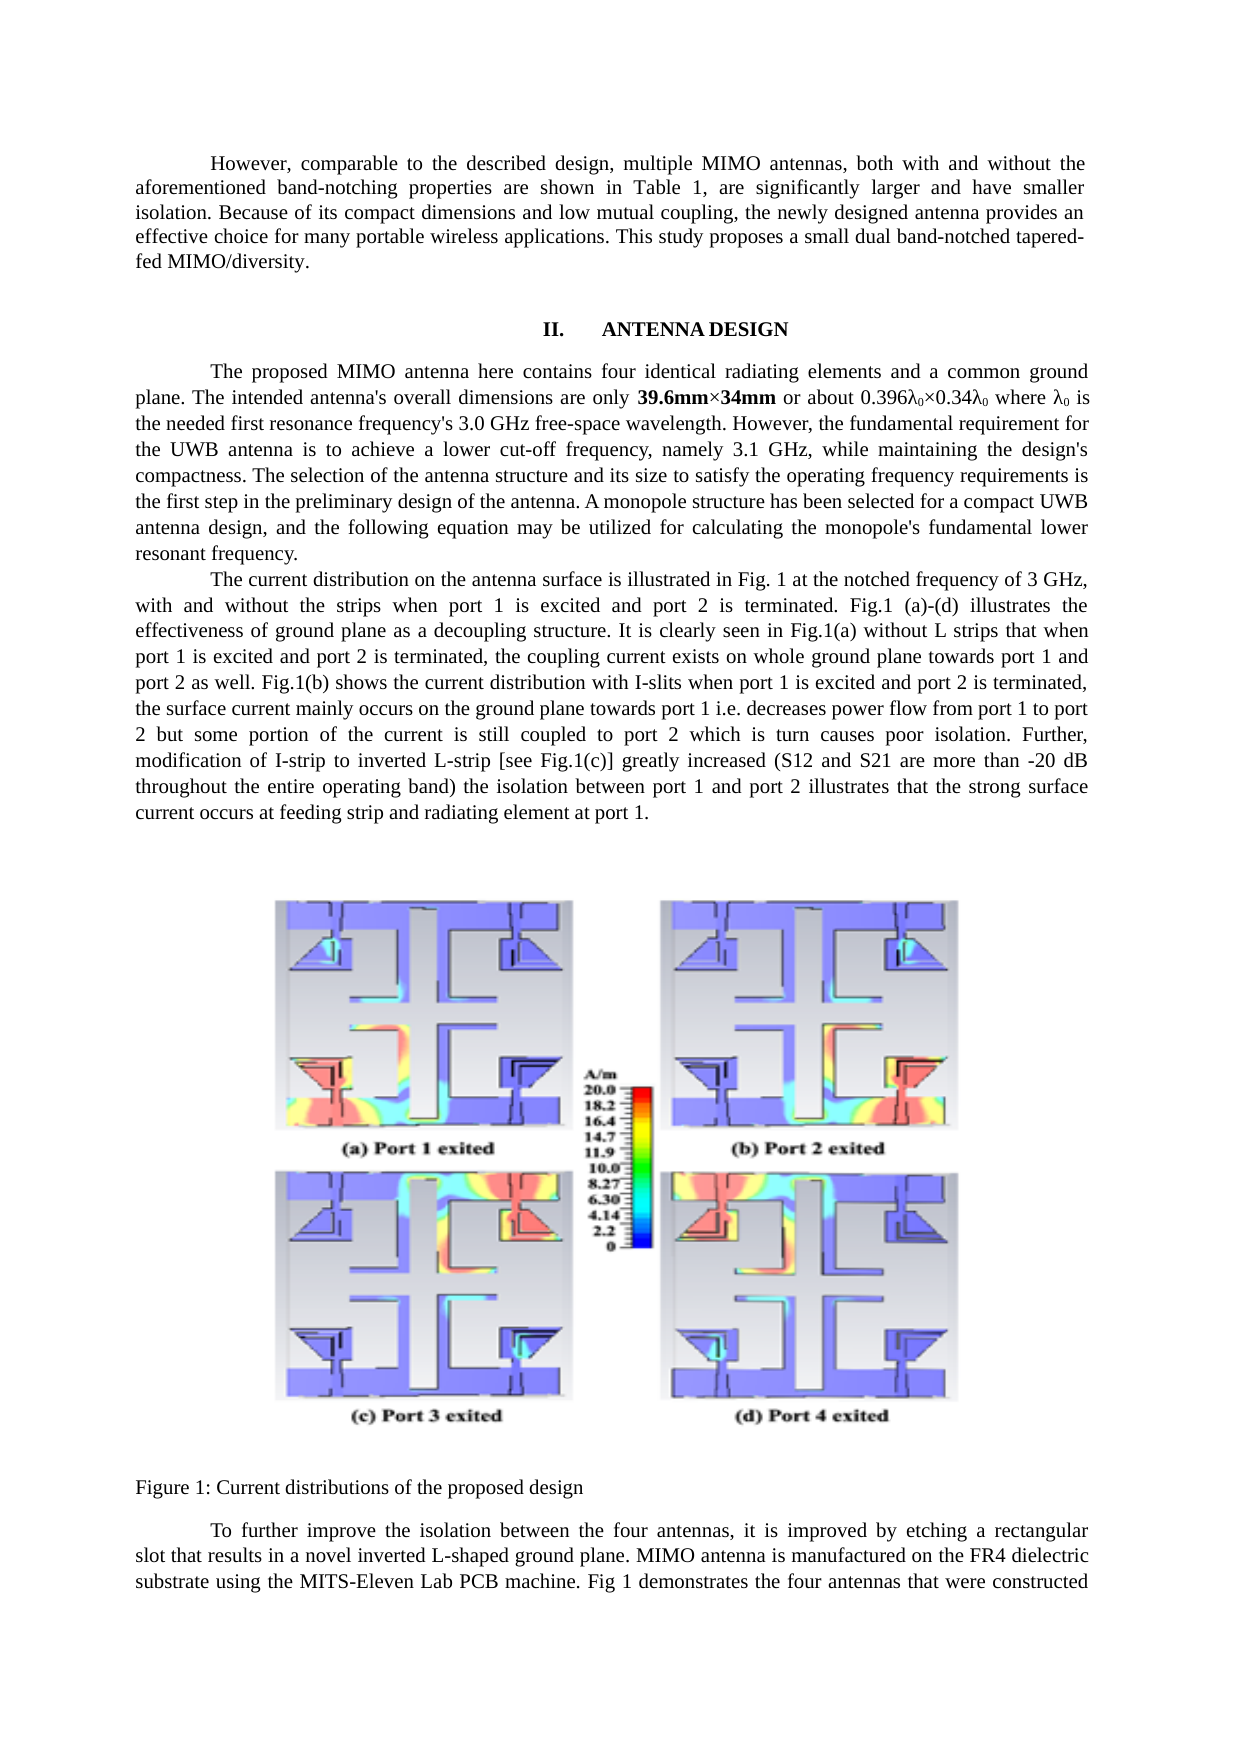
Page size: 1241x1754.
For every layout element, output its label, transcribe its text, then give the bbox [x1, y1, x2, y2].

picture [214, 868, 1012, 1456]
text Figure 1: Current distributions of the proposed design [135, 1475, 1090, 1499]
text However, comparable to the described design, multiple MIMO antennas, both with and without the aforementioned band-notching properties are shown in Table 1, are significantly larger and have smaller isolation. Because of its compact dimensions and low mutual coupling, the newly designed antenna provides an effective choice for many portable wireless applications. This study proposes a small dual band-notched tapered-fed MIMO/diversity. [135, 150, 1086, 273]
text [135, 1517, 1090, 1593]
text The proposed MIMO antenna here contains four identical radiating elements and a common ground plane. The intended antenna's overall dimensions are only 39.6mm×34mm or about 0.396λ0×0.34λ0 where λ0 is the needed first resonance frequency's 3.0 GHz free-space wavelength. However, the fundamental requirement for the UWB antenna is to achieve a lower cut-off frequency, namely 3.1 GHz, while maintaining the design's compactness. The selection of the antenna structure and its size to satisfy the operating frequency requirements is the first step in the preliminary design of the antenna. A monopole structure has been selected for a compact UWB antenna design, and the following equation may be utilized for calculating the monopole's fundamental lower resonant frequency. [135, 359, 1090, 565]
text The current distribution on the antenna surface is illustrated in Fig. 1 at the notched frequency of 3 GHz, with and without the strips when port 1 is excited and port 2 is terminated. Fig.1 (a)-(d) illustrates the effectiveness of ground plane as a decoupling structure. It is clearly seen in Fig.1(a) without L strips that when port 1 is excited and port 2 is terminated, the coupling current exists on whole ground plane towards port 1 and port 2 as well. Fig.1(b) shows the current distribution with I-slits when port 1 is excited and port 2 is terminated, the surface current mainly occurs on the ground plane towards port 1 i.e. decreases power flow from port 1 to port 2 but some portion of the current is still coupled to port 2 which is turn causes poor isolation. Further, modification of I-strip to inverted L-strip [see Fig.1(c)] greatly increased (S12 and S21 are more than -20 dB throughout the entire operating band) the isolation between port 1 and port 2 illustrates that the strong surface current occurs at feeding strip and radiating element at port 1. [135, 567, 1090, 824]
list ANTENNA DESIGN [262, 316, 1090, 341]
